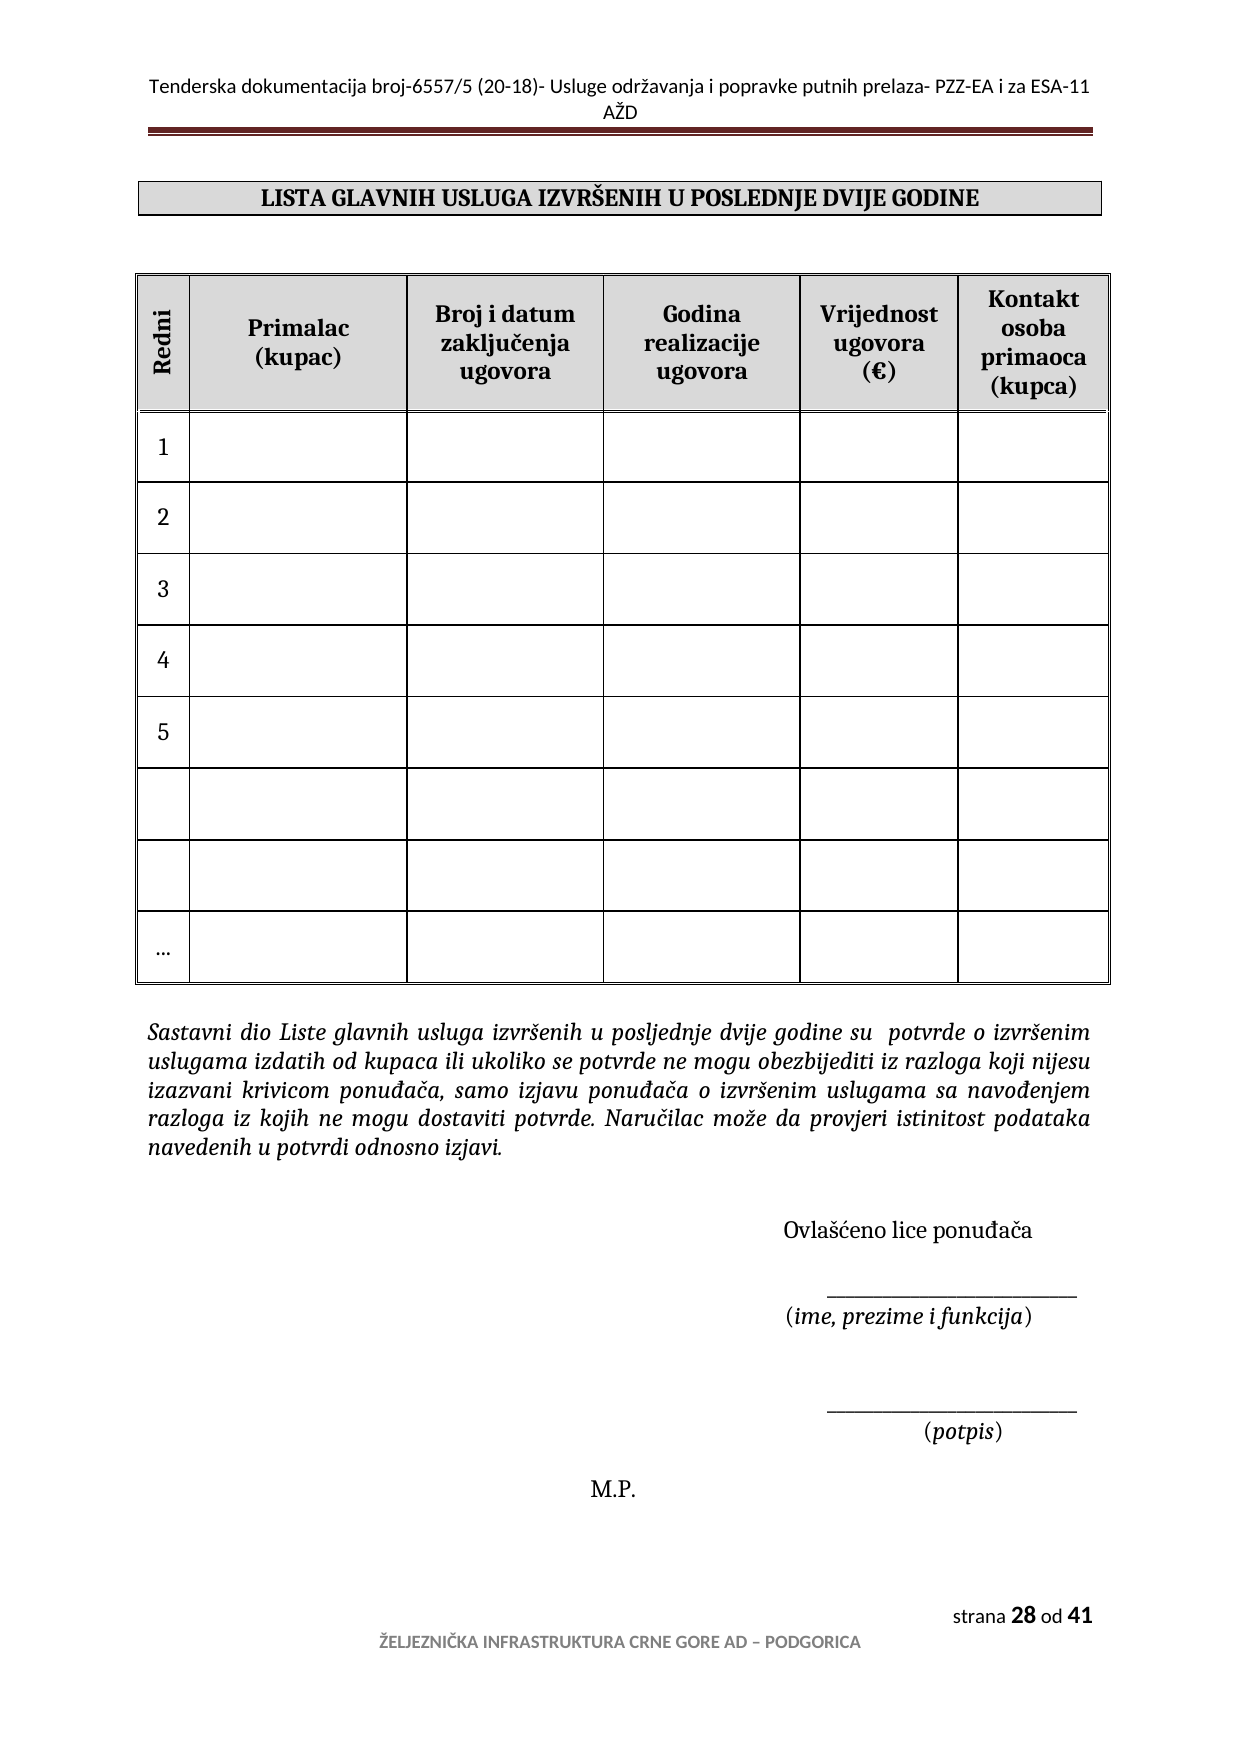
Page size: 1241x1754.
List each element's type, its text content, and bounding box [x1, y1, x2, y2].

table_cell 1 [138, 410, 189, 481]
text (potpis) [148, 1417, 1003, 1446]
table_cell [408, 554, 603, 624]
table_cell [959, 483, 1108, 553]
table_cell [408, 912, 603, 982]
table_cell [959, 554, 1108, 624]
table_cell [190, 841, 406, 910]
text Sastavni dio Liste glavnih usluga izvršenih u posljednje dvije godine su potvrde o izvršenim uslugama izdatih od kupaca ili ukoliko se potvrde ne mogu obezbijediti iz razloga koji nijesu izazvani krivicom ponuđača, samo izjavu ponuđača o izvršenim uslugama sa navođenjem razloga iz kojih ne mogu dostaviti potvrde. Naručilac može da provjeri istinitost podataka navedenih u potvrdi odnosno izjavi. [148, 1018, 1093, 1162]
table_cell [801, 554, 957, 624]
table_cell 2 [138, 483, 189, 553]
text ___________________________ [148, 1388, 1077, 1417]
table_cell [138, 769, 189, 839]
table_cell [408, 483, 603, 553]
table_cell [604, 554, 799, 624]
text (ime, prezime i funkcija) [148, 1302, 1033, 1331]
table_cell [959, 841, 1108, 910]
table_cell [604, 626, 799, 696]
table_cell [190, 413, 406, 481]
table_cell [604, 483, 799, 553]
table_header Redni broj [138, 276, 189, 409]
table_header Godina realizacije ugovora [604, 276, 799, 409]
table_cell [408, 697, 603, 767]
text LISTA GLAVNIH USLUGA IZVRŠENIH U POSLEDNJE DVIJE GODINE [139, 182, 1101, 214]
table_cell [408, 841, 603, 910]
table_cell [190, 912, 406, 982]
table_cell [959, 769, 1108, 839]
table_cell ... [138, 912, 189, 982]
table_cell [959, 912, 1108, 982]
table_header Primalac (kupac) [190, 276, 406, 409]
table_cell [604, 697, 799, 767]
table_cell [959, 626, 1108, 696]
table_cell [801, 769, 957, 839]
table_cell [408, 626, 603, 696]
text M.P. [148, 1474, 1093, 1503]
table_cell [604, 769, 799, 839]
table_cell [190, 554, 406, 624]
table_cell [604, 912, 799, 982]
table_cell [190, 769, 406, 839]
table_cell [801, 697, 957, 767]
table_cell 3 [138, 554, 189, 624]
table_cell [604, 413, 799, 481]
table_cell [801, 626, 957, 696]
table_cell [801, 841, 957, 910]
table_cell [408, 769, 603, 839]
table_cell [801, 912, 957, 982]
table_header Kontakt osoba primaoca (kupca) [959, 276, 1108, 409]
table_cell [959, 410, 1108, 481]
table_cell [138, 841, 189, 910]
table_cell [959, 697, 1108, 767]
table_cell [190, 483, 406, 553]
table_cell 5 [138, 697, 189, 767]
table_header Broj i datum zaključenja ugovora [408, 276, 603, 409]
table_cell [190, 626, 406, 696]
table_cell [604, 841, 799, 910]
table_cell [801, 413, 957, 481]
table_cell [801, 483, 957, 553]
text ___________________________ [148, 1273, 1077, 1302]
table_cell [408, 413, 603, 481]
text Ovlašćeno lice ponuđača [148, 1216, 1033, 1244]
table_cell [190, 697, 406, 767]
table_cell 4 [138, 626, 189, 696]
table_header Vrijednost ugovora (€) [801, 276, 957, 409]
